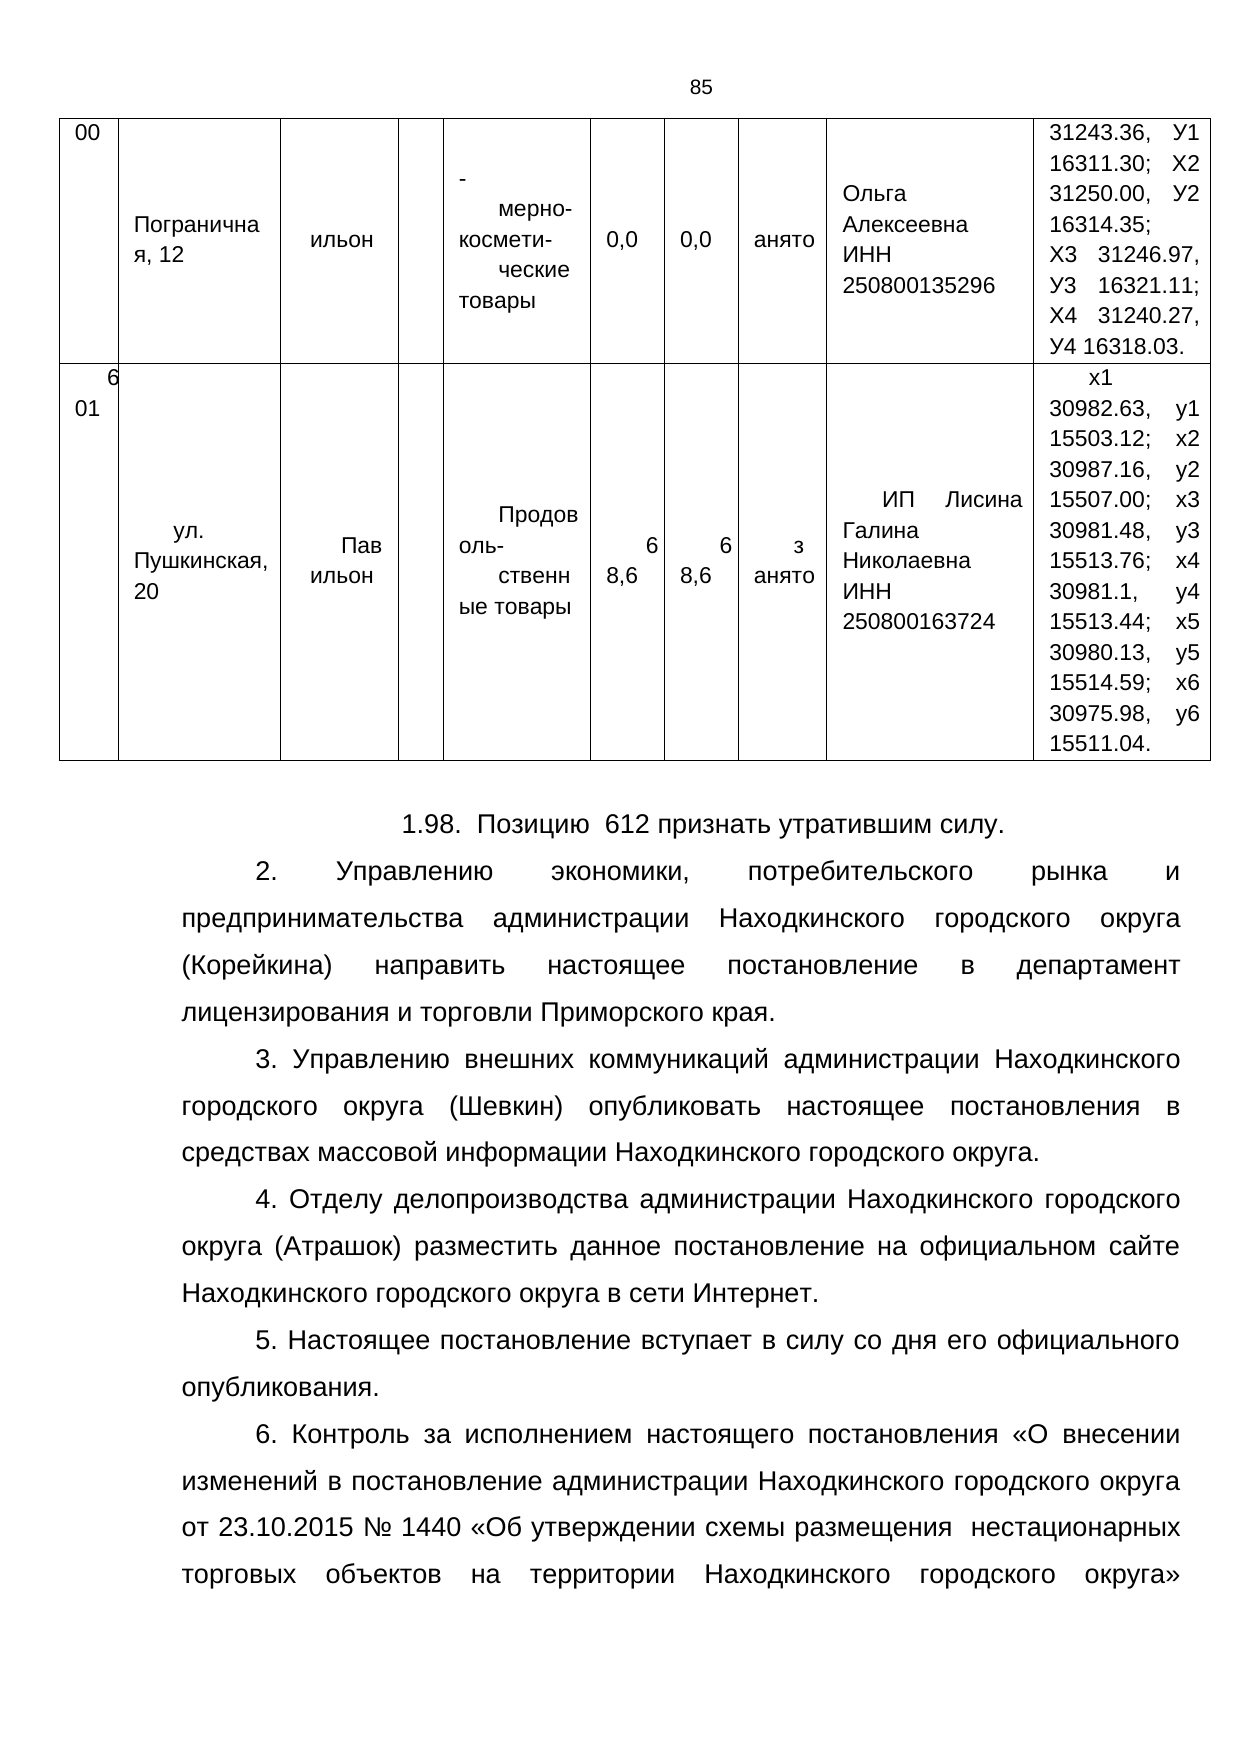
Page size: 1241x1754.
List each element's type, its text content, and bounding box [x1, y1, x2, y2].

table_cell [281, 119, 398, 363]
text 4. Отделу делопроизводства администрации Находкинского городского округа (Атрашок) разместить данное постановление на официальном сайте Находкинского городского округа в сети Интернет. [181, 1183, 1181, 1308]
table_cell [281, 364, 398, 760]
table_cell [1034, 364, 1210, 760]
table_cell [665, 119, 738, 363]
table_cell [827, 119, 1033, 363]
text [181, 1418, 1181, 1589]
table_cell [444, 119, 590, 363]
text 5. Настоящее постановление вступает в силу со дня его официального опубликования. [181, 1324, 1181, 1402]
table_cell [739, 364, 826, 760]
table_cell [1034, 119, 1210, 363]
text 2. Управлению экономики, потребительского рынка и предпринимательства администрации Находкинского городского округа (Корейкина) направить настоящее постановление в департамент лицензирования и торговли Приморского края. [181, 855, 1181, 1027]
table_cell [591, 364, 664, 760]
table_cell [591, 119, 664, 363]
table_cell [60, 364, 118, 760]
text 3. Управлению внешних коммуникаций администрации Находкинского городского округа (Шевкин) опубликовать настоящее постановления в средствах массовой информации Находкинского городского округа. [181, 1043, 1181, 1168]
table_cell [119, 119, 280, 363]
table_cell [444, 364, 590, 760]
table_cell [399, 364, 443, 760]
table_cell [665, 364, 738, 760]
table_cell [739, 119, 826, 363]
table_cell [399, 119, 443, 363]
text 1.98. Позицию 612 признать утратившим силу. [181, 808, 1181, 839]
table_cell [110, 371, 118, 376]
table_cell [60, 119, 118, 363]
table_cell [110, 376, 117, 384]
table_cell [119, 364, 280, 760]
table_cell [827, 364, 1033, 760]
